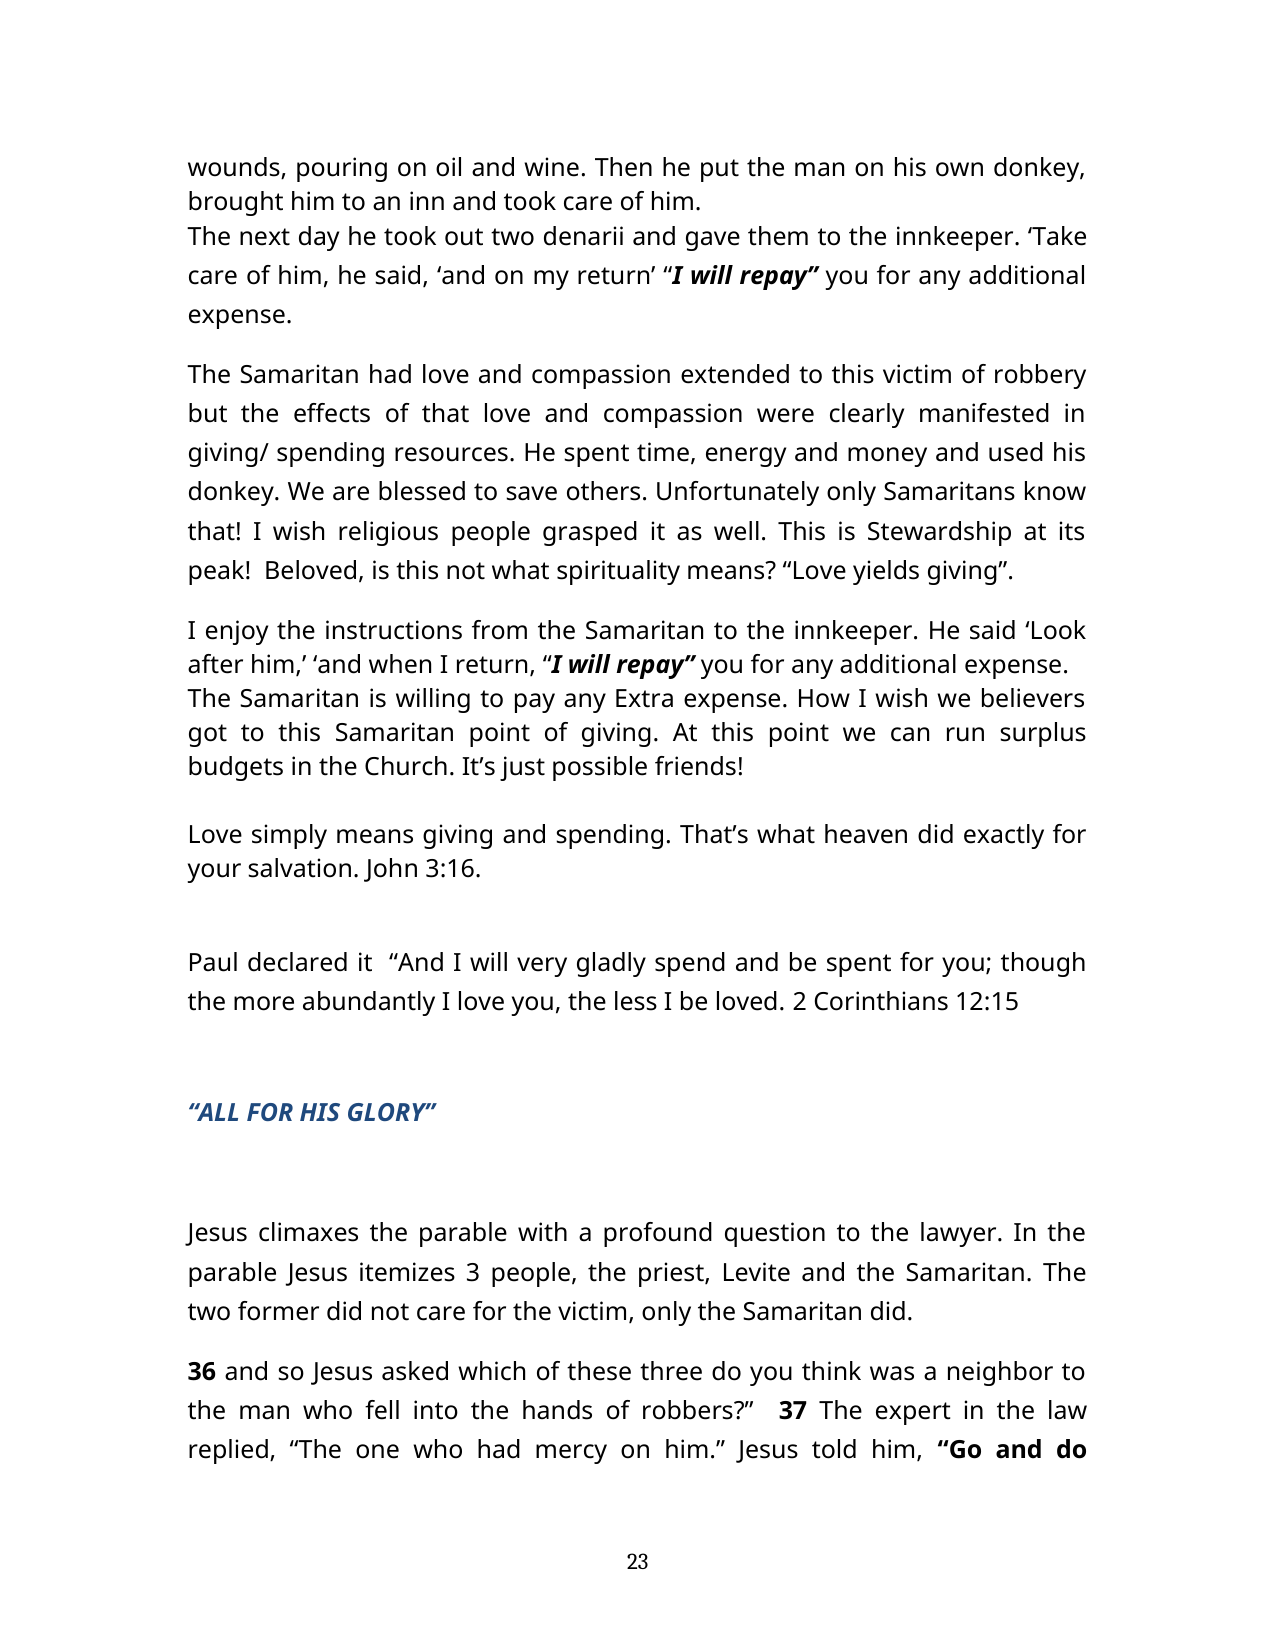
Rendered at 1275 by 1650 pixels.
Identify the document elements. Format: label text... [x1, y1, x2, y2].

text The Samaritan had love and compassion extended to this victim of robbery but the effects of that love and compassion were clearly manifested in giving/ spending resources. He spent time, energy and money and used his donkey. We are blessed to save others. Unfortunately only Samaritans know that! I wish religious people grasped it as well. This is Stewardship at its peak! Beloved, is this not what spirituality means? “Love yields giving”. [187, 356, 1087, 586]
text The Samaritan is willing to pay any Extra expense. How I wish we believers got to this Samaritan point of giving. At this point we can run surplus budgets in the Church. It’s just possible friends! [187, 680, 1087, 783]
text “ALL FOR HIS GLORY” [187, 1095, 1087, 1129]
text I enjoy the instructions from the Samaritan to the innkeeper. He said ‘Look after him,’ ‘and when I return, “I will repay” you for any additional expense. [187, 612, 1087, 680]
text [187, 150, 1087, 218]
text Love simply means giving and spending. That’s what heaven did exactly for your salvation. John 3:16. [187, 817, 1087, 885]
text Jesus climaxes the parable with a profound question to the lawyer. In the parable Jesus itemizes 3 people, the priest, Levite and the Samaritan. The two former did not care for the victim, only the Samaritan did. [187, 1215, 1087, 1327]
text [187, 1353, 1087, 1466]
text The next day he took out two denarii and gave them to the innkeeper. ‘Take care of him, he said, ‘and on my return’ “I will repay” you for any additional expense. [187, 218, 1087, 331]
text Paul declared it “And I will very gladly spend and be spent for you; though the more abundantly I love you, the less I be loved. 2 Corinthians 12:15 [187, 945, 1087, 1018]
